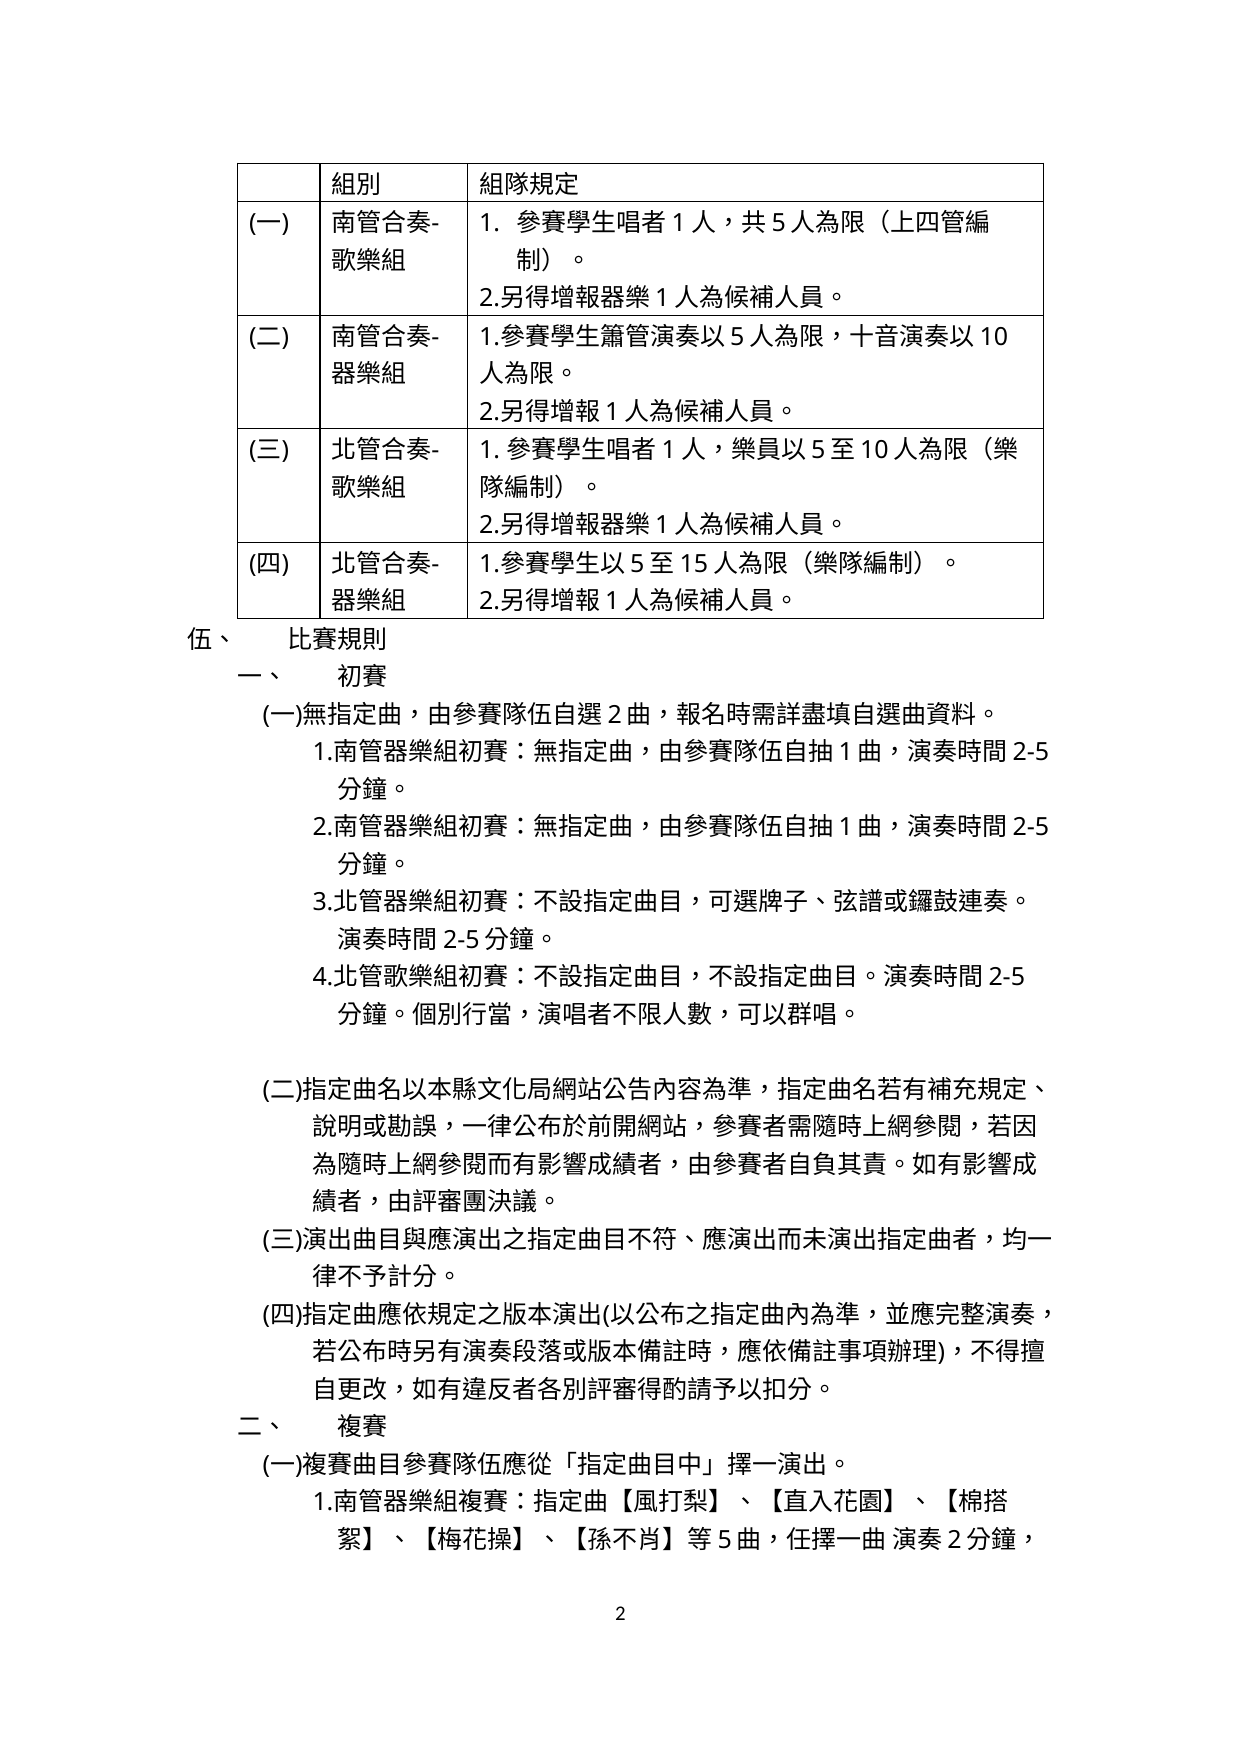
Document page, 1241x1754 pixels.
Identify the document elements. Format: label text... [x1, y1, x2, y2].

list 1.南管器樂組初賽：無指定曲，由參賽隊伍自抽1曲，演奏時間2-5分鐘。 [312, 731, 1053, 806]
table_cell 1.參賽學生以5至15人為限（樂隊編制）。 2.另得增報1人為候補人員。 [468, 543, 1043, 618]
table_cell (一) [238, 202, 319, 314]
list 比賽規則 [187, 619, 1053, 656]
table_header [238, 164, 319, 201]
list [312, 1481, 1053, 1556]
list (二)指定曲名以本縣文化局網站公告內容為準，指定曲名若有補充規定、說明或勘誤，一律公布於前開網站，參賽者需隨時上網參閱，若因為隨時上網參閱而有影響成績者，由參賽者自負其責。如有影響成績者，由評審團決議。 [262, 1069, 1053, 1219]
table_cell 南管合奏-歌樂組 [321, 202, 467, 314]
table_cell 南管合奏-器樂組 [321, 316, 467, 428]
list 複賽 [237, 1406, 1053, 1444]
list (一)複賽曲目參賽隊伍應從「指定曲目中」擇一演出。 [262, 1444, 1053, 1481]
list (三)演出曲目與應演出之指定曲目不符、應演出而未演出指定曲者，均一律不予計分。 [262, 1219, 1053, 1294]
list 3.北管器樂組初賽：不設指定曲目，可選牌子、弦譜或鑼鼓連奏。演奏時間 2-5分鐘。 [312, 881, 1053, 956]
table_cell 1. 參賽學生唱者1人，樂員以5至10人為限（樂隊編制）。 2.另得增報器樂1人為候補人員。 [468, 429, 1043, 542]
list 4.北管歌樂組初賽：不設指定曲目，不設指定曲目。演奏時間2-5分鐘。個別行當，演唱者不限人數，可以群唱。 [312, 956, 1053, 1031]
list (一)無指定曲，由參賽隊伍自選2曲，報名時需詳盡填自選曲資料。 [262, 694, 1053, 731]
list 初賽 [237, 656, 1053, 694]
table_cell (二) [238, 316, 319, 428]
table_cell 北管合奏-器樂組 [321, 543, 467, 618]
table_cell (四) [238, 543, 319, 618]
table_cell 1.參賽學生簫管演奏以5人為限，十音演奏以10人為限。 2.另得增報1人為候補人員。 [468, 316, 1043, 428]
table_cell 北管合奏-歌樂組 [321, 429, 467, 542]
table_cell (三) [238, 429, 319, 542]
table_cell 參賽學生唱者1人，共 5人為限（上四管編制）。 2.另得增報器樂1人為候補人員。 [468, 202, 1043, 314]
table_header 組隊規定 [468, 164, 1043, 201]
list 2.南管器樂組初賽：無指定曲，由參賽隊伍自抽1曲，演奏時間2-5分鐘。 [312, 806, 1053, 881]
table_header 組別 [321, 164, 467, 201]
list (四)指定曲應依規定之版本演出(以公布之指定曲內為準，並應完整演奏，若公布時另有演奏段落或版本備註時，應依備註事項辦理)，不得擅自更改，如有違反者各別評審得酌請予以扣分。 [262, 1294, 1053, 1406]
